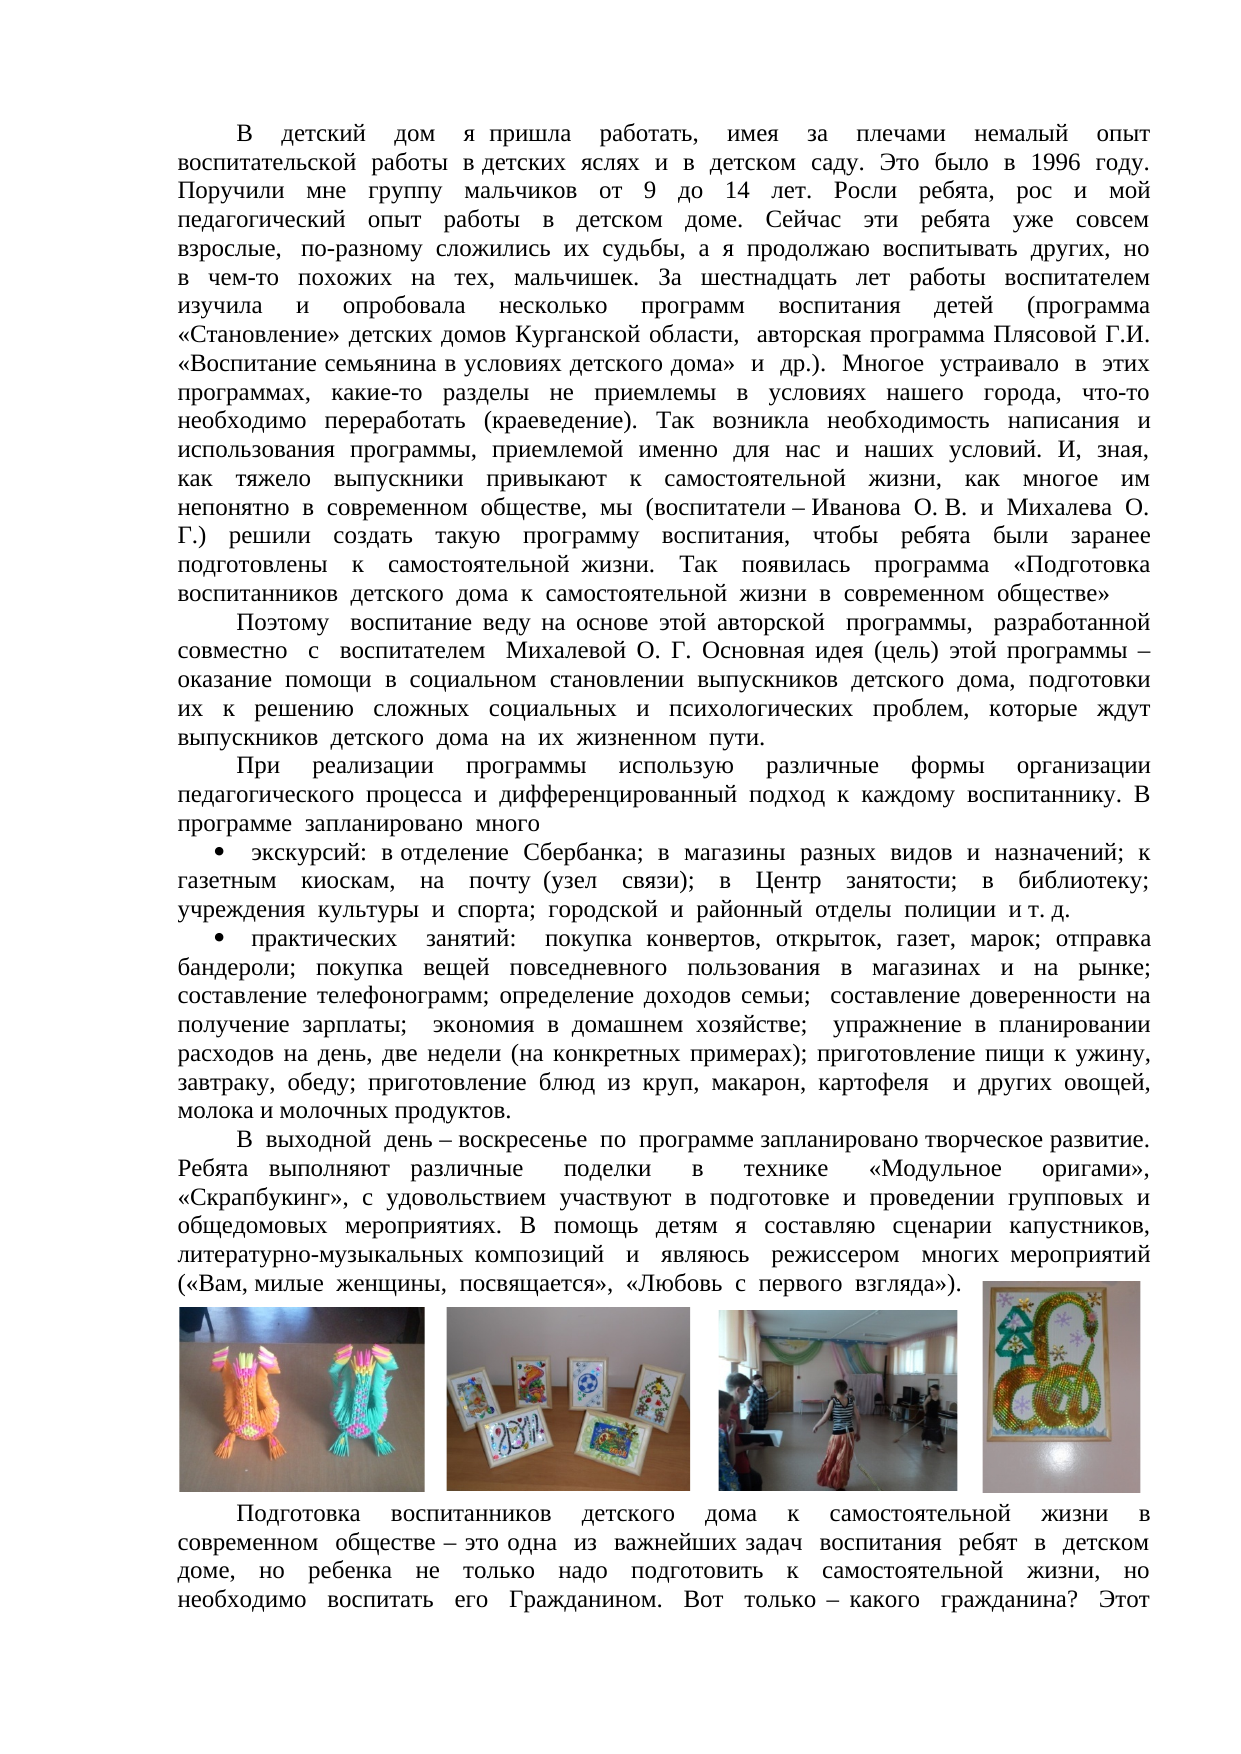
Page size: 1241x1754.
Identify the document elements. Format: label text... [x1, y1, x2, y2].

list практических занятий: покупка конвертов, открыток, газет, марок; отправка бандероли; покупка вещей повседневного пользования в магазинах и на рынке; составление телефонограмм; определение доходов семьи; составление доверенности на получение зарплаты; экономия в домашнем хозяйстве; упражнение в планировании расходов на день, две недели (на конкретных примерах); приготовление пищи к ужину, завтраку, обеду; приготовление блюд из круп, макарон, картофеля и других овощей, молока и молочных продуктов. [177, 923, 1152, 1124]
list В выходной день – воскресенье по программе запланировано творческое развитие. Ребята выполняют различные поделки в технике «Модульное оригами», «Скрапбукинг», с удовольствием участвуют в подготовке и проведении групповых и общедомовых мероприятиях. В помощь детям я составляю сценарии капустников, литературно-музыкальных композиций и являюсь режиссером многих мероприятий («Вам, милые женщины, посвящается», «Любовь с первого взгляда»). [177, 1124, 1152, 1297]
picture [982, 1281, 1141, 1493]
list В детский дом я пришла работать, имея за плечами немалый опыт воспитательской работы в детских яслях и в детском саду. Это было в 1996 году. Поручили мне группу мальчиков от 9 до 14 лет. Росли ребята, рос и мой педагогический опыт работы в детском доме. Сейчас эти ребята уже совсем взрослые, по-разному сложились их судьбы, а я продолжаю воспитывать других, но в чем-то похожих на тех, мальчишек. За шестнадцать лет работы воспитателем изучила и опробовала несколько программ воспитания детей (программа «Становление» детских домов Курганской области, авторская программа Плясовой Г.И. «Воспитание семьянина в условиях детского дома» и др.). Многое устраивало в этих программах, какие-то разделы не приемлемы в условиях нашего города, что-то необходимо переработать (краеведение). Так возникла необходимость написания и использования программы, приемлемой именно для нас и наших условий. И, зная, как тяжело выпускники привыкают к самостоятельной жизни, как многое им непонятно в современном обществе, мы (воспитатели – Иванова О. В. и Михалева О. Г.) решили создать такую программу воспитания, чтобы ребята были заранее подготовлены к самостоятельной жизни. Так появилась программа «Подготовка воспитанников детского дома к самостоятельной жизни в современном обществе» [177, 118, 1152, 607]
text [177, 1498, 1152, 1613]
picture [179, 1307, 425, 1492]
list экскурсий: в отделение Сбербанка; в магазины разных видов и назначений; к газетным киоскам, на почту (узел связи); в Центр занятости; в библиотеку; учреждения культуры и спорта; городской и районный отделы полиции и т. д. [177, 837, 1152, 923]
list Поэтому воспитание веду на основе этой авторской программы, разработанной совместно с воспитателем Михалевой О. Г. Основная идея (цель) этой программы – оказание помощи в социальном становлении выпускников детского дома, подготовки их к решению сложных социальных и психологических проблем, которые ждут выпускников детского дома на их жизненном пути. [177, 607, 1152, 751]
picture [446, 1307, 691, 1491]
picture [718, 1310, 958, 1491]
text При реализации программы использую различные формы организации педагогического процесса и дифференцированный подход к каждому воспитаннику. В программе запланировано много [177, 751, 1152, 837]
